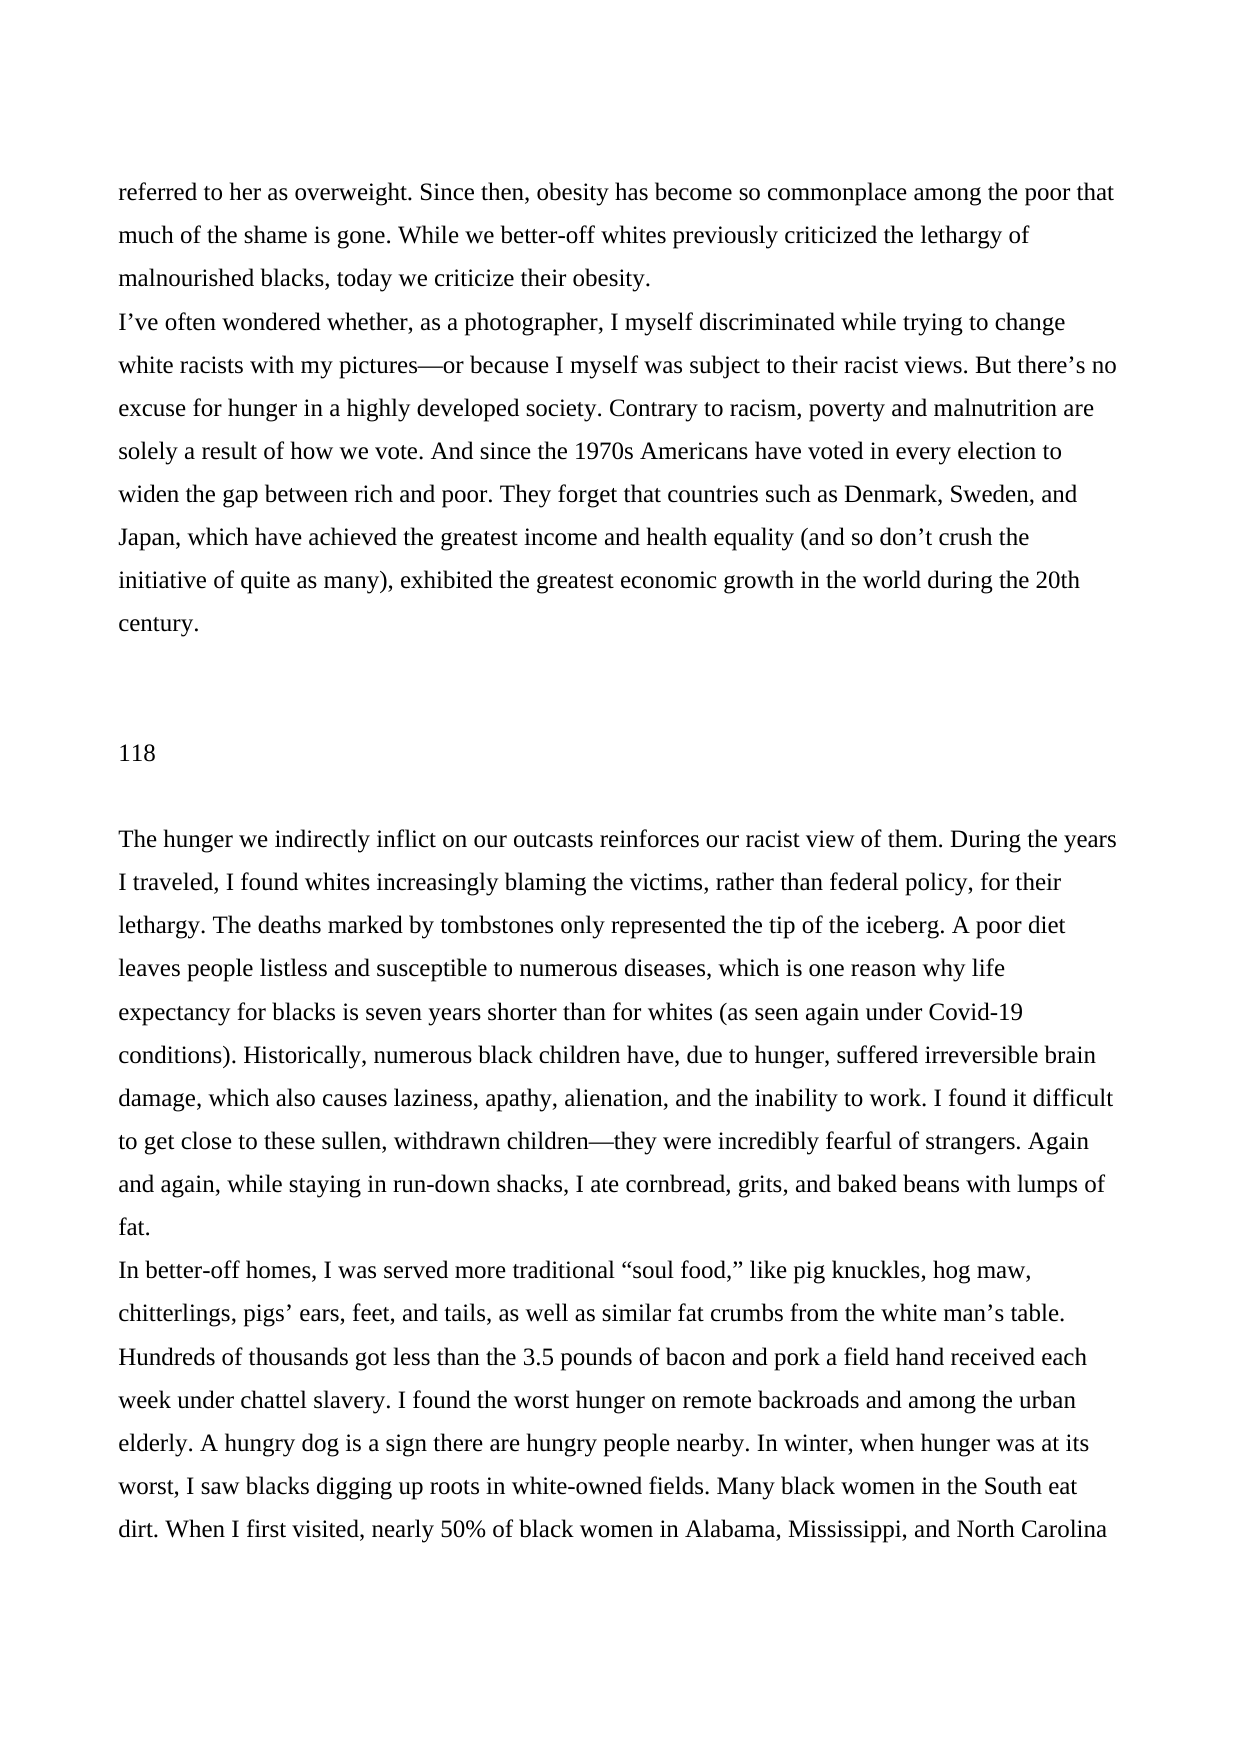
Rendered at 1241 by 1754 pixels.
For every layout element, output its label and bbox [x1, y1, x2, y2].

text [118, 177, 1122, 1543]
